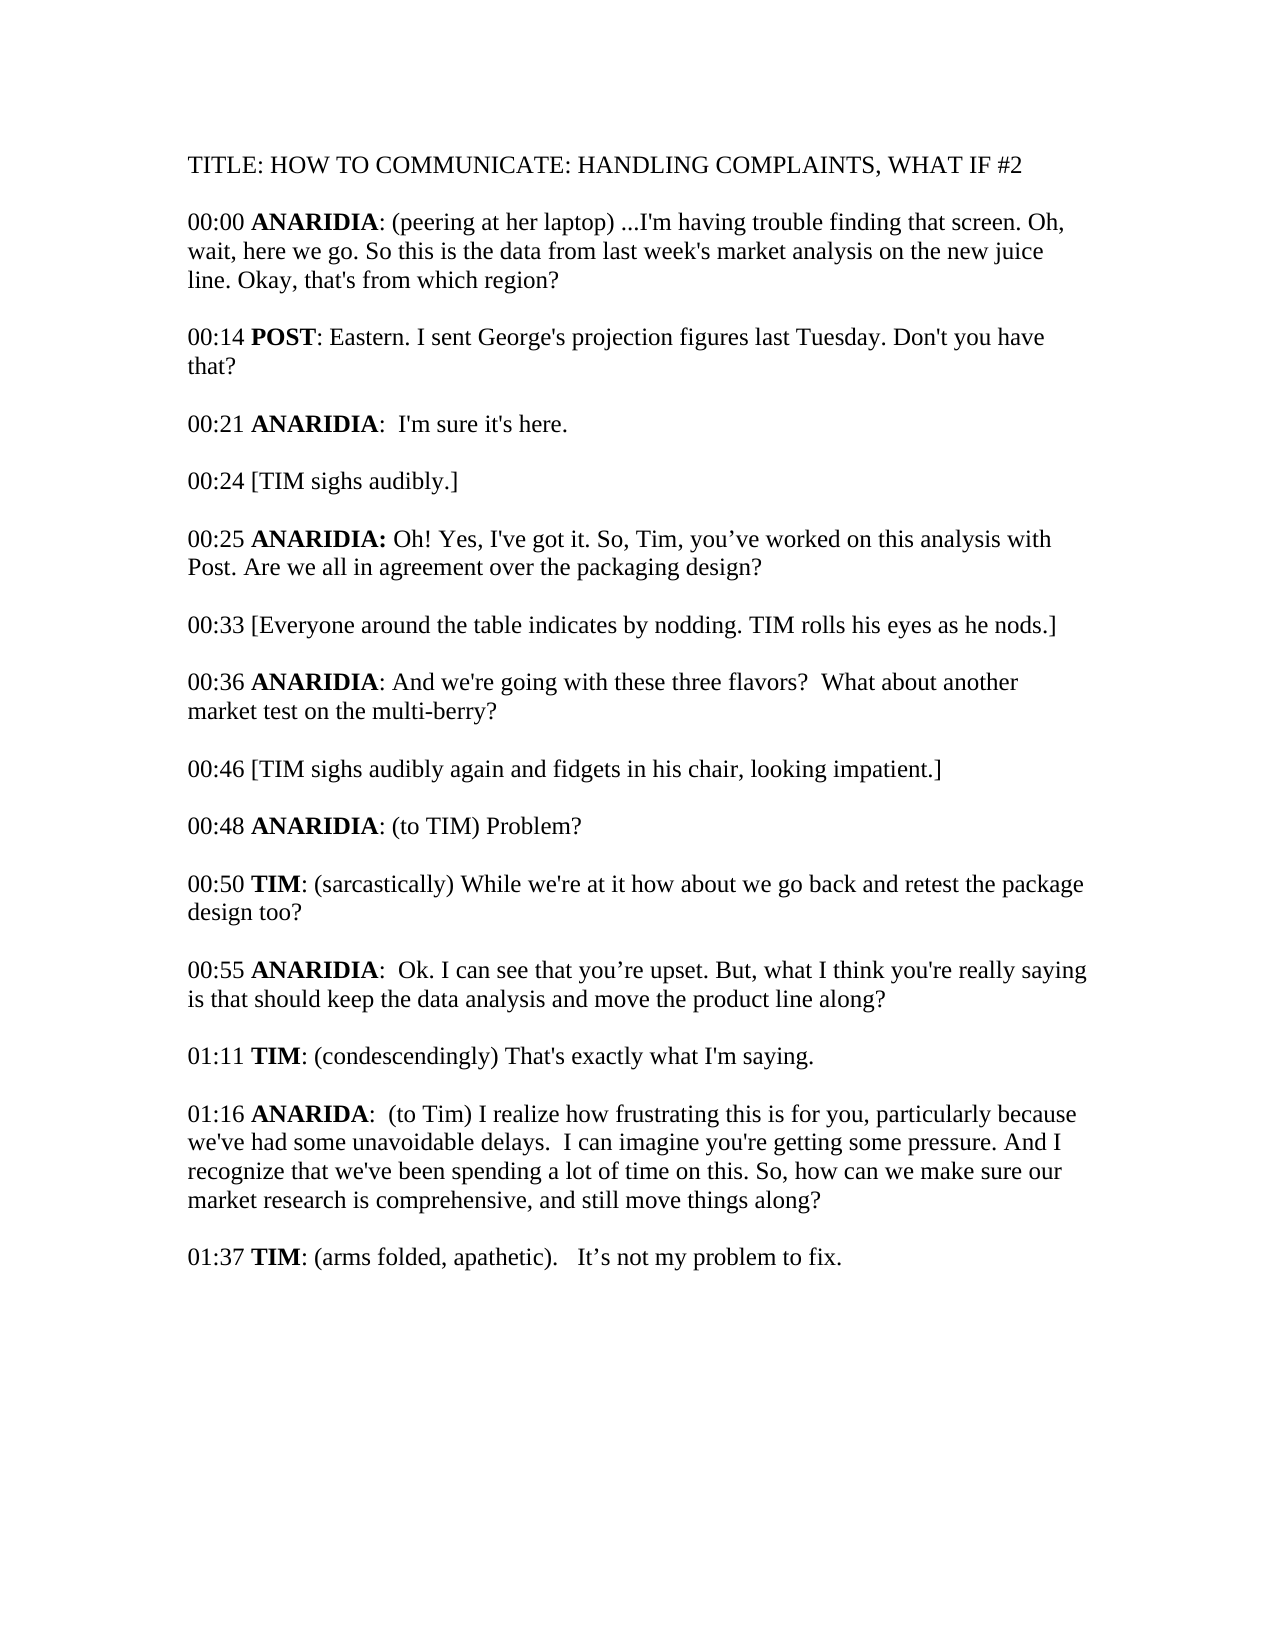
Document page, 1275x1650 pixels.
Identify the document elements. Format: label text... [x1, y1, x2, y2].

text 00:48 ANARIDIA: (to TIM) Problem? [187, 811, 1087, 840]
text 00:50 TIM: (sarcastically) While we're at it how about we go back and retest the package design too? [187, 869, 1087, 926]
text 00:36 ANARIDIA: And we're going with these three flavors? What about another market test on the multi-berry? [187, 667, 1087, 725]
text 00:55 ANARIDIA: Ok. I can see that you’re upset. But, what I think you're really saying is that should keep the data analysis and move the product line along? [187, 955, 1087, 1012]
text 00:24 [TIM sighs audibly.] [187, 466, 1087, 495]
text 00:46 [TIM sighs audibly again and fidgets in his chair, looking impatient.] [187, 754, 1087, 782]
text 00:14 POST: Eastern. I sent George's projection figures last Tuesday. Don't you have that? [187, 322, 1087, 380]
text 01:11 TIM: (condescendingly) That's exactly what I'm saying. [187, 1041, 1087, 1070]
text TITLE: HOW TO COMMUNICATE: HANDLING COMPLAINTS, WHAT IF #2 [187, 150, 1087, 179]
text 00:33 [Everyone around the table indicates by nodding. TIM rolls his eyes as he nods.] [187, 610, 1087, 639]
text 01:37 TIM: (arms folded, apathetic). It’s not my problem to fix. [187, 1242, 1087, 1271]
text 00:00 ANARIDIA: (peering at her laptop) ...I'm having trouble finding that screen. Oh, wait, here we go. So this is the data from last week's market analysis on the new juice line. Okay, that's from which region? [187, 207, 1087, 294]
text 00:25 ANARIDIA: Oh! Yes, I've got it. So, Tim, you’ve worked on this analysis with Post. Are we all in agreement over the packaging design? [187, 524, 1087, 581]
text 01:16 ANARIDA: (to Tim) I realize how frustrating this is for you, particularly because we've had some unavoidable delays. I can imagine you're getting some pressure. And I recognize that we've been spending a lot of time on this. So, how can we make sure our market research is comprehensive, and still move things along? [187, 1099, 1087, 1214]
text 00:21 ANARIDIA: I'm sure it's here. [187, 409, 1087, 437]
